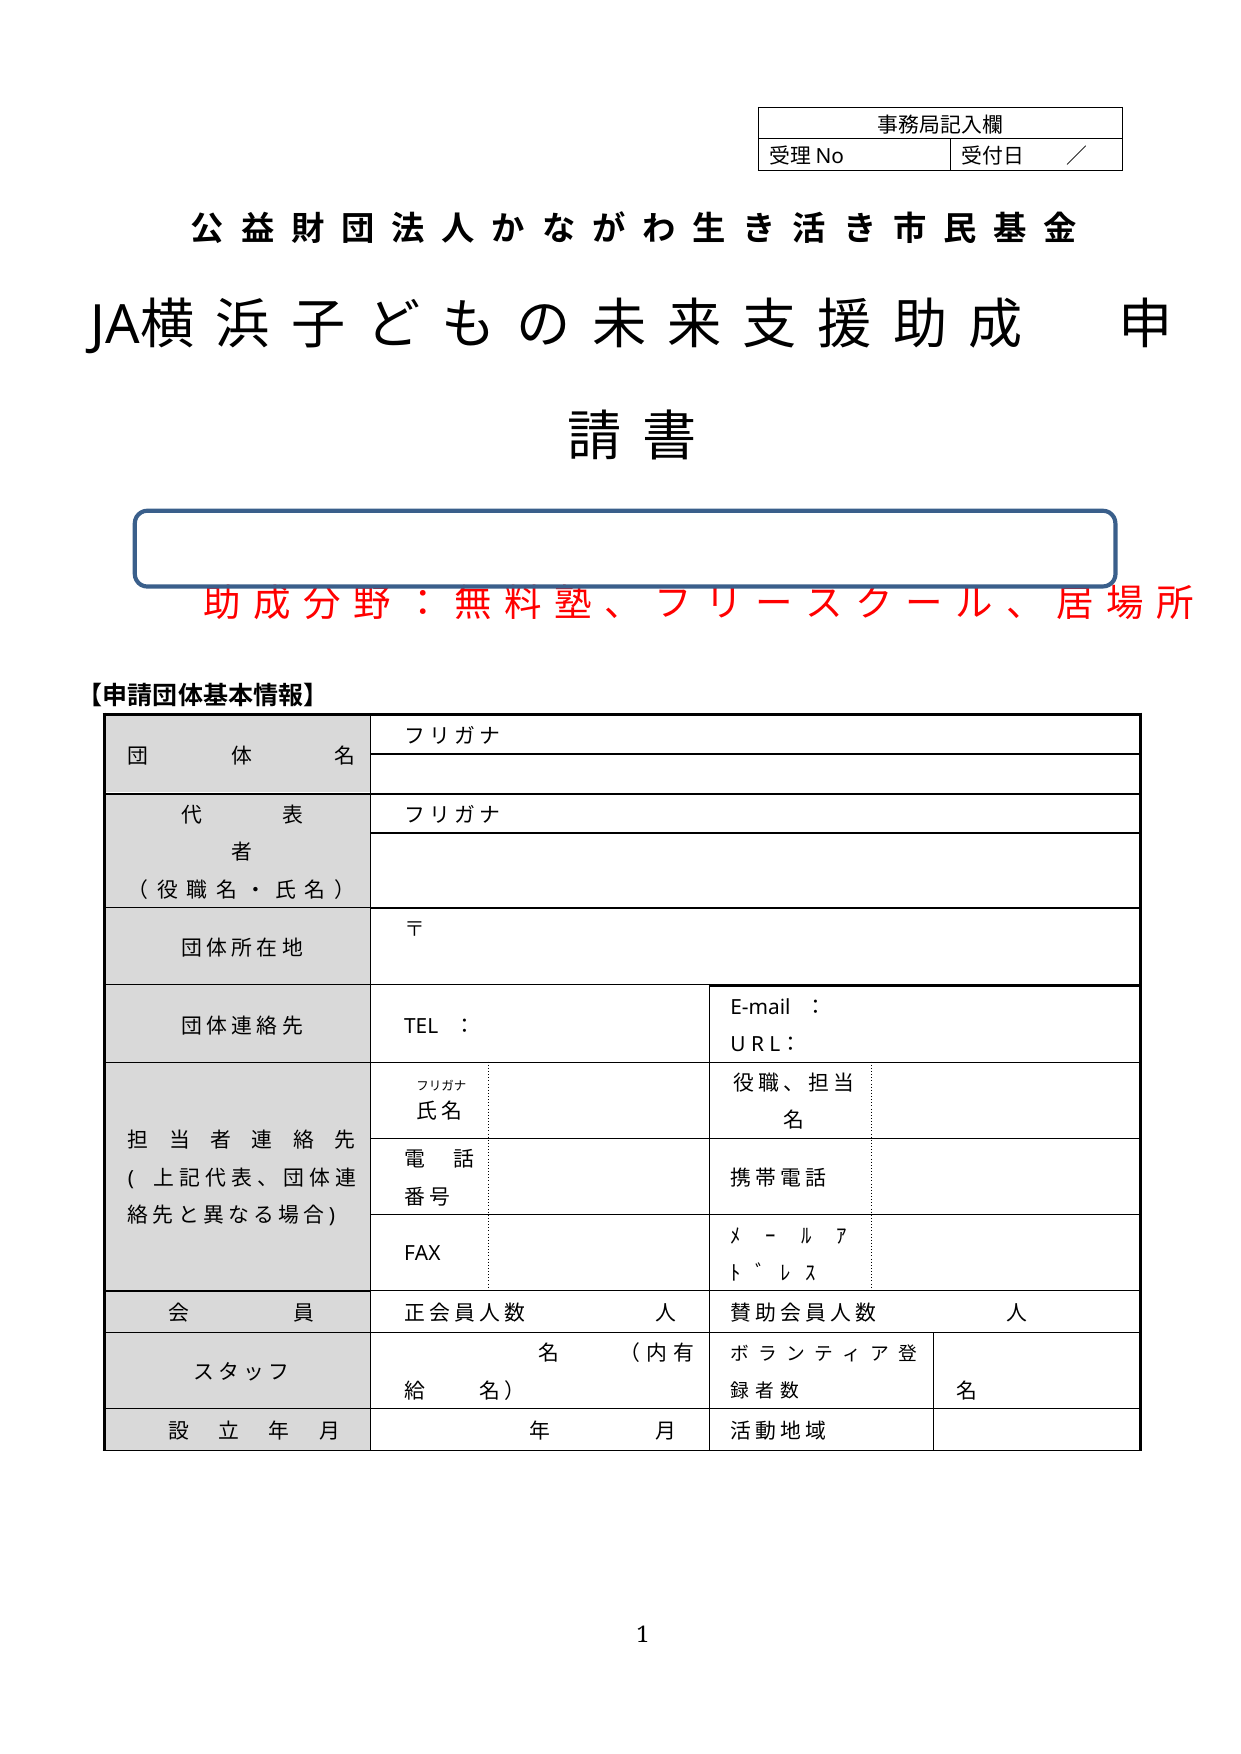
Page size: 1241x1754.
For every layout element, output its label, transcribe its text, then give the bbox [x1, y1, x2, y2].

text 【申請団体基本情報】 [77, 675, 1213, 712]
table_cell E-mail： U R L： [710, 987, 1139, 1062]
table_cell 賛助会員人数 人 [710, 1291, 1139, 1332]
table_cell 設 立 年 月 [106, 1409, 370, 1450]
table_cell 会 員 [106, 1292, 370, 1332]
table_cell フリガナ [371, 795, 1139, 832]
table_cell 正会員人数 人 [371, 1291, 709, 1332]
table_cell [872, 1139, 1139, 1214]
text JA横浜子どもの未来支援助成 申請書 [77, 264, 1207, 488]
table_header 団体名 [106, 716, 370, 792]
table_cell [489, 1215, 709, 1290]
table_cell [371, 834, 1139, 907]
table_cell [872, 1063, 1139, 1137]
table_cell [489, 1063, 709, 1137]
text 公益財団法人かながわ生き活き市民基金 [77, 189, 1207, 264]
table_cell 団体連絡先 [106, 985, 370, 1062]
table_cell 〒 [371, 909, 1139, 984]
table_cell 団体所在地 [106, 908, 370, 984]
table_cell 電話番号 [371, 1139, 488, 1214]
table_cell 受理No [759, 139, 950, 169]
table_cell 受付日 ／ [951, 139, 1122, 169]
table_cell [489, 1139, 709, 1214]
table_cell 名 [934, 1333, 1139, 1408]
table_cell ﾒｰﾙｱﾄﾞﾚｽ [710, 1215, 872, 1290]
table_cell [371, 755, 1139, 792]
table_header 事務局記入欄 [759, 108, 1122, 138]
table_cell [934, 1409, 1139, 1450]
table_cell ボランティア登録者数 [710, 1333, 933, 1408]
table_cell スタッフ [106, 1333, 370, 1408]
table_cell 活動地域 [710, 1409, 933, 1450]
table_cell 役職、担当名 [710, 1063, 872, 1137]
text 助成分野：無料塾、フリースクール、居場所 [77, 563, 1207, 638]
table_cell 担当者連絡先 (上記代表、団体連絡先と異なる場合) [106, 1063, 370, 1290]
table_header フリガナ [371, 716, 1139, 753]
table_cell 携帯電話 [710, 1139, 872, 1214]
table_cell 年 月 [371, 1409, 709, 1450]
table_cell [872, 1215, 1139, 1290]
table_cell FAX [371, 1215, 488, 1290]
table_cell [371, 1063, 488, 1137]
table_cell TEL： [371, 985, 709, 1062]
table_cell 名 （内有給 名） [371, 1333, 709, 1408]
table_cell 代 表 者 （役職名・氏名） [106, 795, 370, 907]
